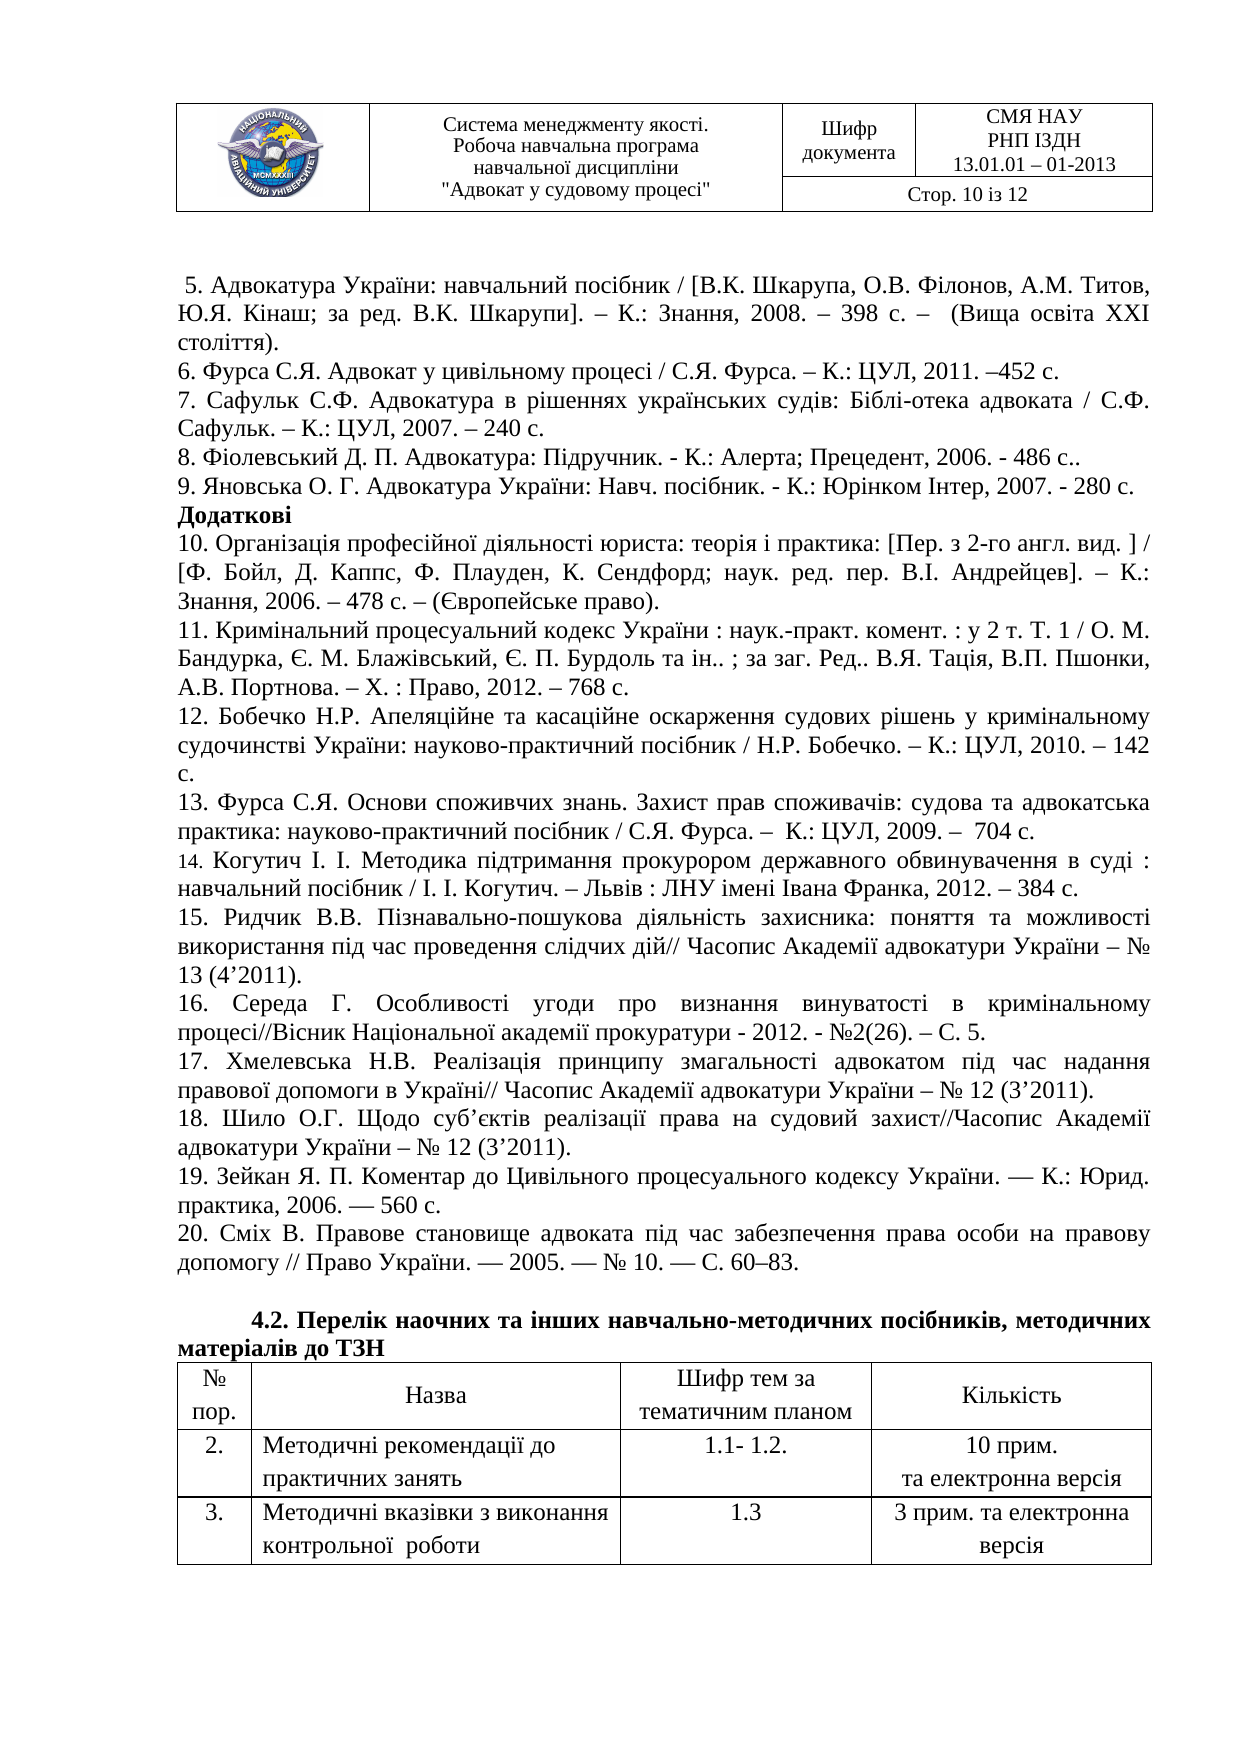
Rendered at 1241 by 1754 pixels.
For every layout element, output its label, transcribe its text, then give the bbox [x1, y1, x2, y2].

table_cell 3 прим. та електронна версія [872, 1498, 1151, 1563]
table_cell 1.3 [621, 1498, 871, 1563]
table_header № пор. [178, 1363, 251, 1429]
table_header Назва [252, 1363, 620, 1429]
table_header Кількість [872, 1363, 1151, 1429]
text 14. Когутич І. І. Методика підтримання прокурором державного обвинувачення в суді : навчальний посібник / І. І. Когутич. – Львів : ЛНУ імені Івана Франка, 2012. – 384 с. [177, 845, 1152, 902]
text 19. Зейкан Я. П. Коментар до Цивільного процесуального кодексу України. — К.: Юрид. практика, 2006. — 560 с. [177, 1161, 1152, 1218]
text 10. Організація професійної діяльності юриста: теорія і практика: [Пер. з 2-го англ. вид. ] / [Ф. Бойл, Д. Каппс, Ф. Плауден, К. Сендфорд; наук. ред. пер. В.І. Андрейцев]. – К.: Знання, 2006. – 478 с. – (Європейське право). [177, 528, 1152, 615]
text 6. Фурса С.Я. Адвокат у цивільному процесі / С.Я. Фурса. – К.: ЦУЛ, 2011. –452 с. [177, 356, 1152, 385]
text Додаткові [177, 500, 1152, 528]
text 12. Бобечко Н.Р. Апеляційне та касаційне оскарження судових рішень у кримінальному судочинстві України: науково-практичний посібник / Н.Р. Бобечко. – К.: ЦУЛ, 2010. – 142 с. [177, 701, 1152, 787]
text 7. Сафульк С.Ф. Адвокатура в рішеннях українських судів: Біблі-отека адвоката / С.Ф. Сафульк. – К.: ЦУЛ, 2007. – 240 с. [177, 385, 1152, 442]
text 16. Середа Г. Особливості угоди про визнання винуватості в кримінальному процесі//Вісник Національної академії прокуратури - 2012. - №2(26). – С. 5. [177, 988, 1152, 1046]
table_cell 1.1- 1.2. [621, 1430, 871, 1496]
table_cell 3. [178, 1498, 251, 1563]
text 20. Сміх В. Правове становище адвоката під час забезпечення права особи на правову допомогу // Право України. — 2005. — № 10. — С. 60–83. [177, 1218, 1152, 1276]
table_cell Методичні вказівки з виконання контрольної роботи [252, 1498, 620, 1563]
text 18. Шило О.Г. Щодо суб’єктів реалізації права на судовий захист//Часопис Академії адвокатури України – № 12 (3’2011). [177, 1103, 1152, 1161]
text 17. Хмелевська Н.В. Реалізація принципу змагальності адвокатом під час надання правової допомоги в Україні// Часопис Академії адвокатури України – № 12 (3’2011). [177, 1046, 1152, 1103]
table_cell 10 прим. та електронна версія [872, 1430, 1151, 1496]
text 9. Яновська О. Г. Адвокатура України: Навч. посібник. - К.: Юрінком Інтер, 2007. - 280 с. [177, 471, 1152, 500]
text 13. Фурса С.Я. Основи споживчих знань. Захист прав споживачів: судова та адвокатська практика: науково-практичний посібник / С.Я. Фурса. – К.: ЦУЛ, 2009. – 704 с. [177, 787, 1152, 845]
text 15. Ридчик В.В. Пізнавально-пошукова діяльність захисника: поняття та можливості використання під час проведення слідчих дій// Часопис Академії адвокатури України – № 13 (4’2011). [177, 902, 1152, 988]
text 11. Кримінальний процесуальний кодекс України : наук.-практ. комент. : у 2 т. Т. 1 / О. М. Бандурка, Є. М. Блажівський, Є. П. Бурдоль та ін.. ; за заг. Ред.. В.Я. Тація, В.П. Пшонки, А.В. Портнова. – Х. : Право, 2012. – 768 с. [177, 615, 1152, 701]
text 5. Адвокатура України: навчальний посібник / [В.К. Шкарупа, О.В. Філонов, А.М. Титов, Ю.Я. Кінаш; за ред. В.К. Шкарупи]. – К.: Знання, 2008. – 398 с. – (Вища освіта ХХІ століття). [177, 270, 1152, 356]
picture [217, 105, 324, 197]
text 4.2. Перелік наочних та інших навчально-методичних посібників, методичних матеріалів до ТЗН [177, 1305, 1152, 1362]
text 8. Фіолевський Д. П. Адвокатура: Підручник. - К.: Алерта; Прецедент, 2006. - 486 с.. [177, 442, 1152, 471]
table_cell 2. [178, 1430, 251, 1496]
table_cell Методичні рекомендації до практичних занять [252, 1430, 620, 1496]
table_header Шифр тем за тематичним планом [621, 1363, 871, 1429]
